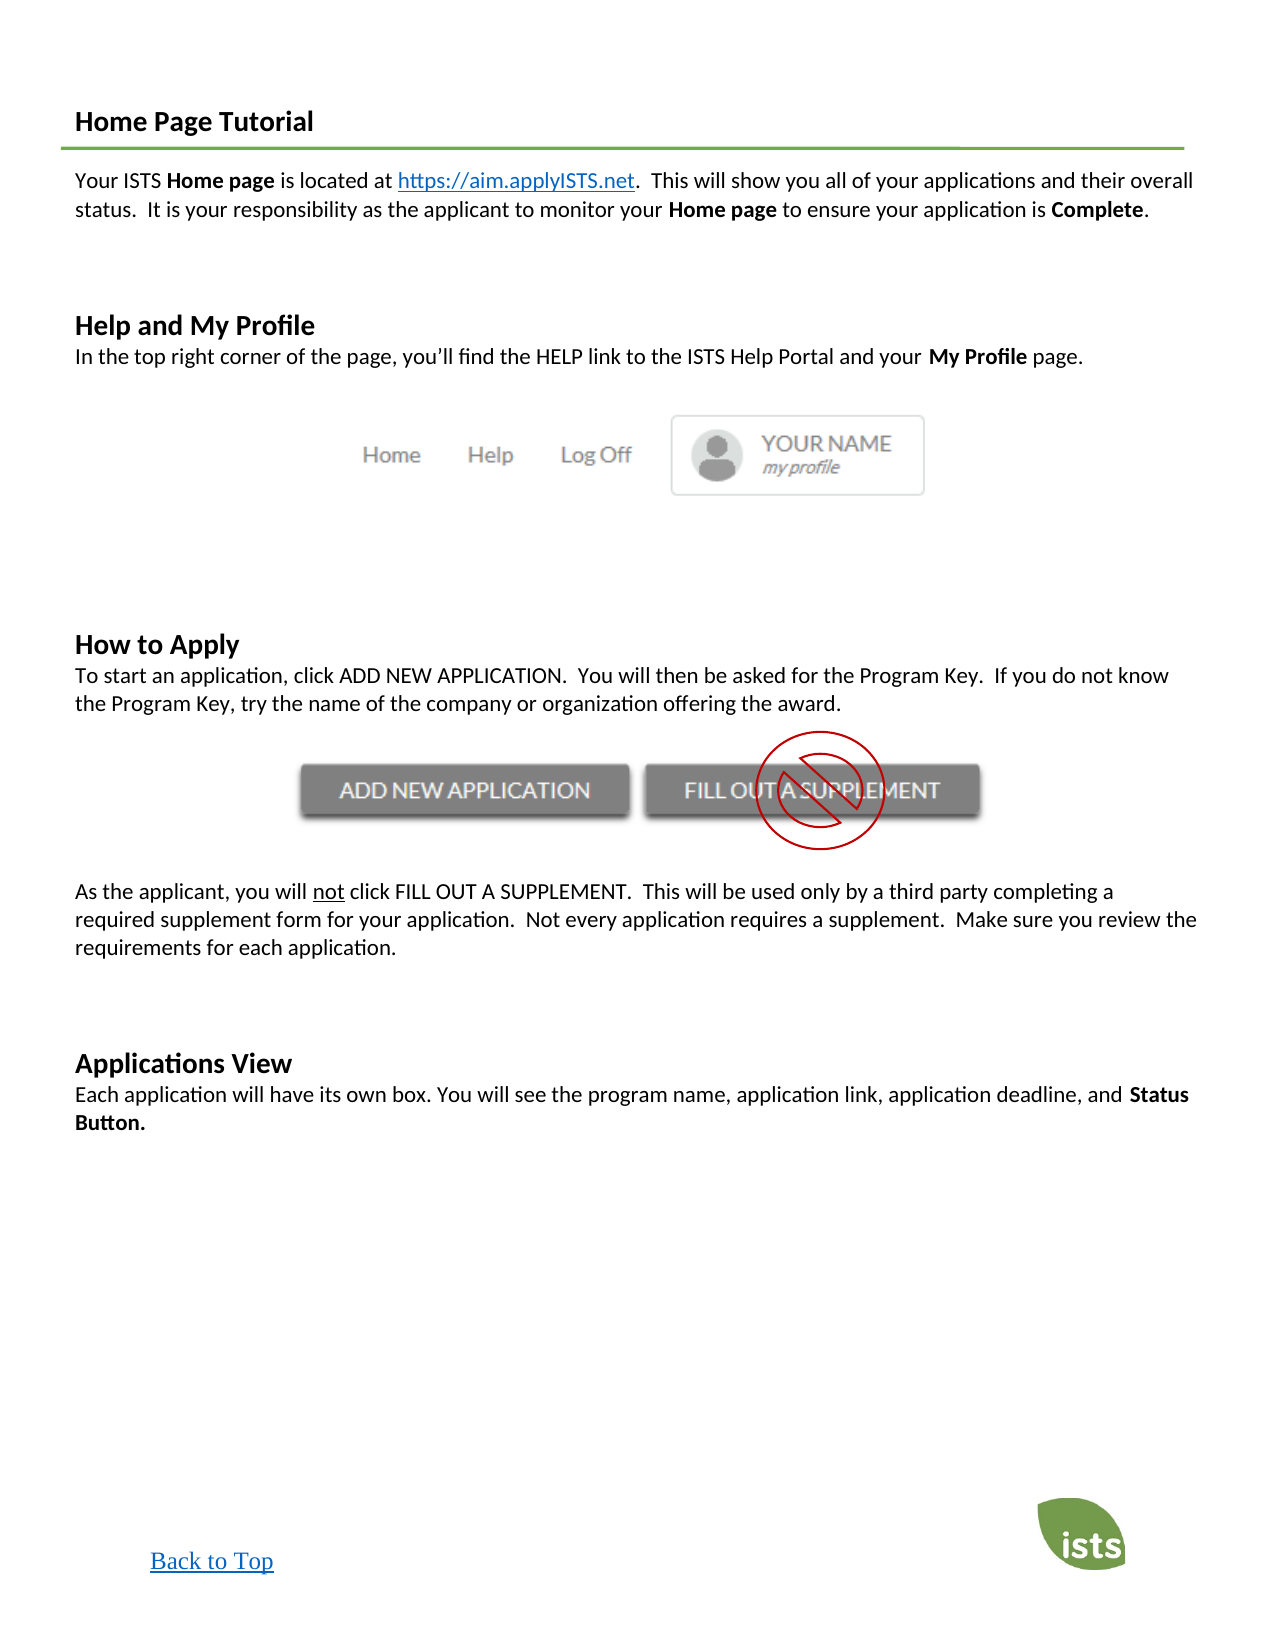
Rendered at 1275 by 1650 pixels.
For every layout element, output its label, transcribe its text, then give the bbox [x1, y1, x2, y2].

text Applications View [75, 1045, 1200, 1081]
text How to Apply [75, 626, 1200, 662]
picture [281, 745, 802, 849]
picture [838, 745, 994, 849]
picture [758, 745, 883, 848]
picture [1037, 1498, 1125, 1570]
text Home Page Tutorial [75, 103, 1200, 139]
text As the applicant, you will not click FILL OUT A SUPPLEMENT. This will be used only by a third party completing a required supplement form for your application. Not every application requires a supplement. Make sure you review the requirements for each application. [75, 877, 1200, 961]
text To start an application, click ADD NEW APPLICATION. You will then be asked for the Program Key. If you do not know the Program Key, try the name of the company or organization offering the award. [75, 662, 1200, 718]
text Your ISTS Home page is located at https://aim.applyISTS.net. This will show you all of your applications and their overall status. It is your responsibility as the applicant to monitor your Home page to ensure your application is Complete. [75, 167, 1200, 223]
text Help and My Profile [75, 307, 1200, 342]
text Each application will have its own box. You will see the program name, application link, application deadline, and Status Button. [75, 1081, 1200, 1137]
text In the top right corner of the page, you’ll find the HELP link to the ISTS Help Portal and your My Profile page. [75, 342, 1200, 370]
picture [339, 398, 936, 507]
